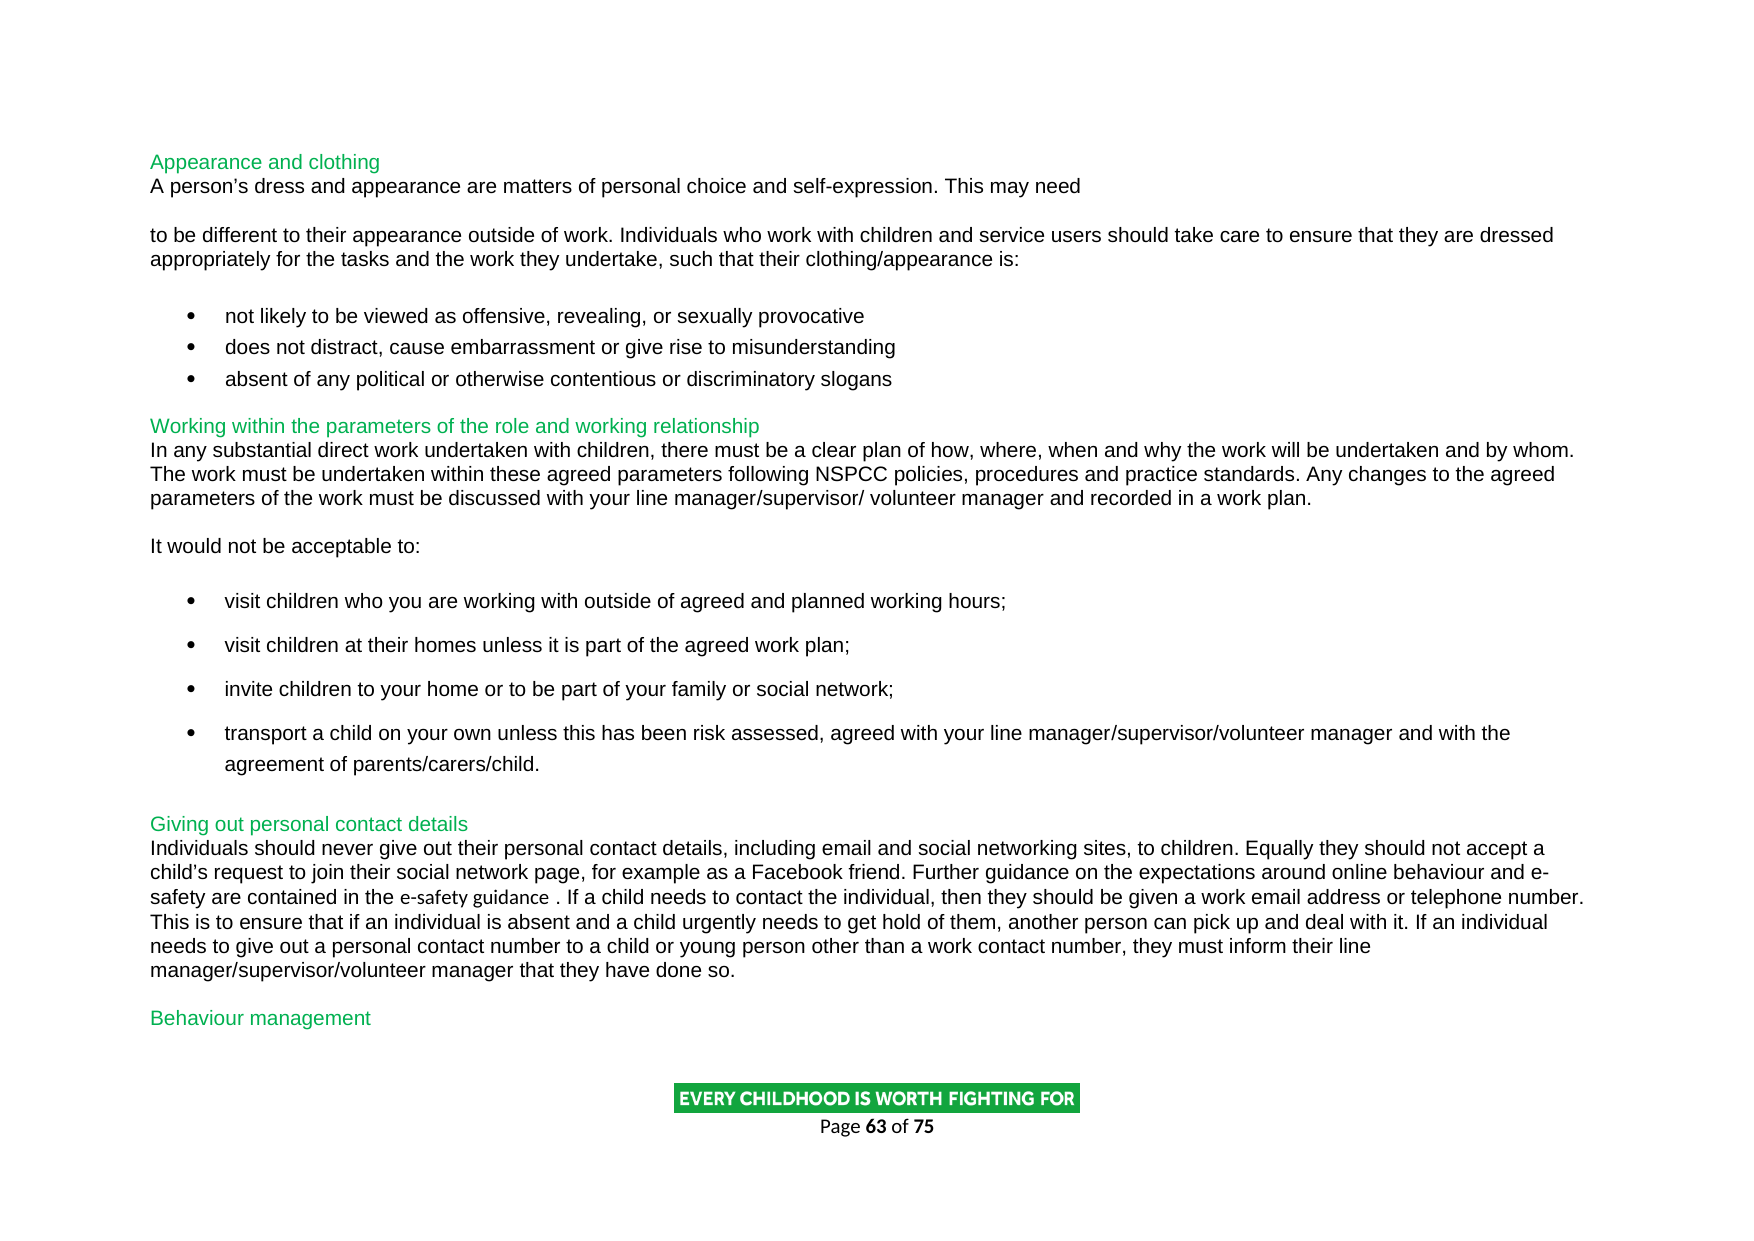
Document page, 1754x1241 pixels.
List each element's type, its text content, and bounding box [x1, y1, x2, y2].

text Behaviour management [150, 1005, 1604, 1029]
list visit children at their homes unless it is part of the agreed work plan; [187, 626, 1604, 657]
text In any substantial direct work undertaken with children, there must be a clear plan of how, where, when and why the work will be undertaken and by whom. The work must be undertaken within these agreed parameters following NSPCC policies, procedures and practice standards. Any changes to the agreed parameters of the work must be discussed with your line manager/supervisor/ volunteer manager and recorded in a work plan. [150, 438, 1604, 510]
list not likely to be viewed as offensive, revealing, or sexually provocative [187, 297, 1604, 328]
picture [674, 1083, 1080, 1113]
text Individuals should never give out their personal contact details, including email and social networking sites, to children. Equally they should not accept a child’s request to join their social network page, for example as a Facebook friend. Further guidance on the expectations around online behaviour and e-safety are contained in the e-safety guidance . If a child needs to contact the individual, then they should be given a work email address or telephone number. This is to ensure that if an individual is absent and a child urgently needs to get hold of them, another person can pick up and deal with it. If an individual needs to give out a personal contact number to a child or young person other than a work contact number, they must inform their line manager/supervisor/volunteer manager that they have done so. [150, 836, 1604, 981]
text Giving out personal contact details [150, 812, 1604, 836]
list visit children who you are working with outside of agreed and planned working hours; [187, 582, 1604, 613]
list invite children to your home or to be part of your family or social network; [187, 669, 1604, 701]
text A person’s dress and appearance are matters of personal choice and self-expression. This may need [150, 174, 1604, 198]
list transport a child on your own unless this has been risk assessed, agreed with your line manager/supervisor/volunteer manager and with the agreement of parents/carers/child. [187, 713, 1604, 776]
text to be different to their appearance outside of work. Individuals who work with children and service users should take care to ensure that they are dressed appropriately for the tasks and the work they undertake, such that their clothing/appearance is: [150, 223, 1604, 271]
text Working within the parameters of the role and working relationship [150, 414, 1604, 438]
text It would not be acceptable to: [150, 534, 1604, 558]
list absent of any political or otherwise contentious or discriminatory slogans [187, 359, 1604, 390]
list does not distract, cause embarrassment or give rise to misunderstanding [187, 328, 1604, 359]
text Appearance and clothing [150, 150, 1604, 174]
